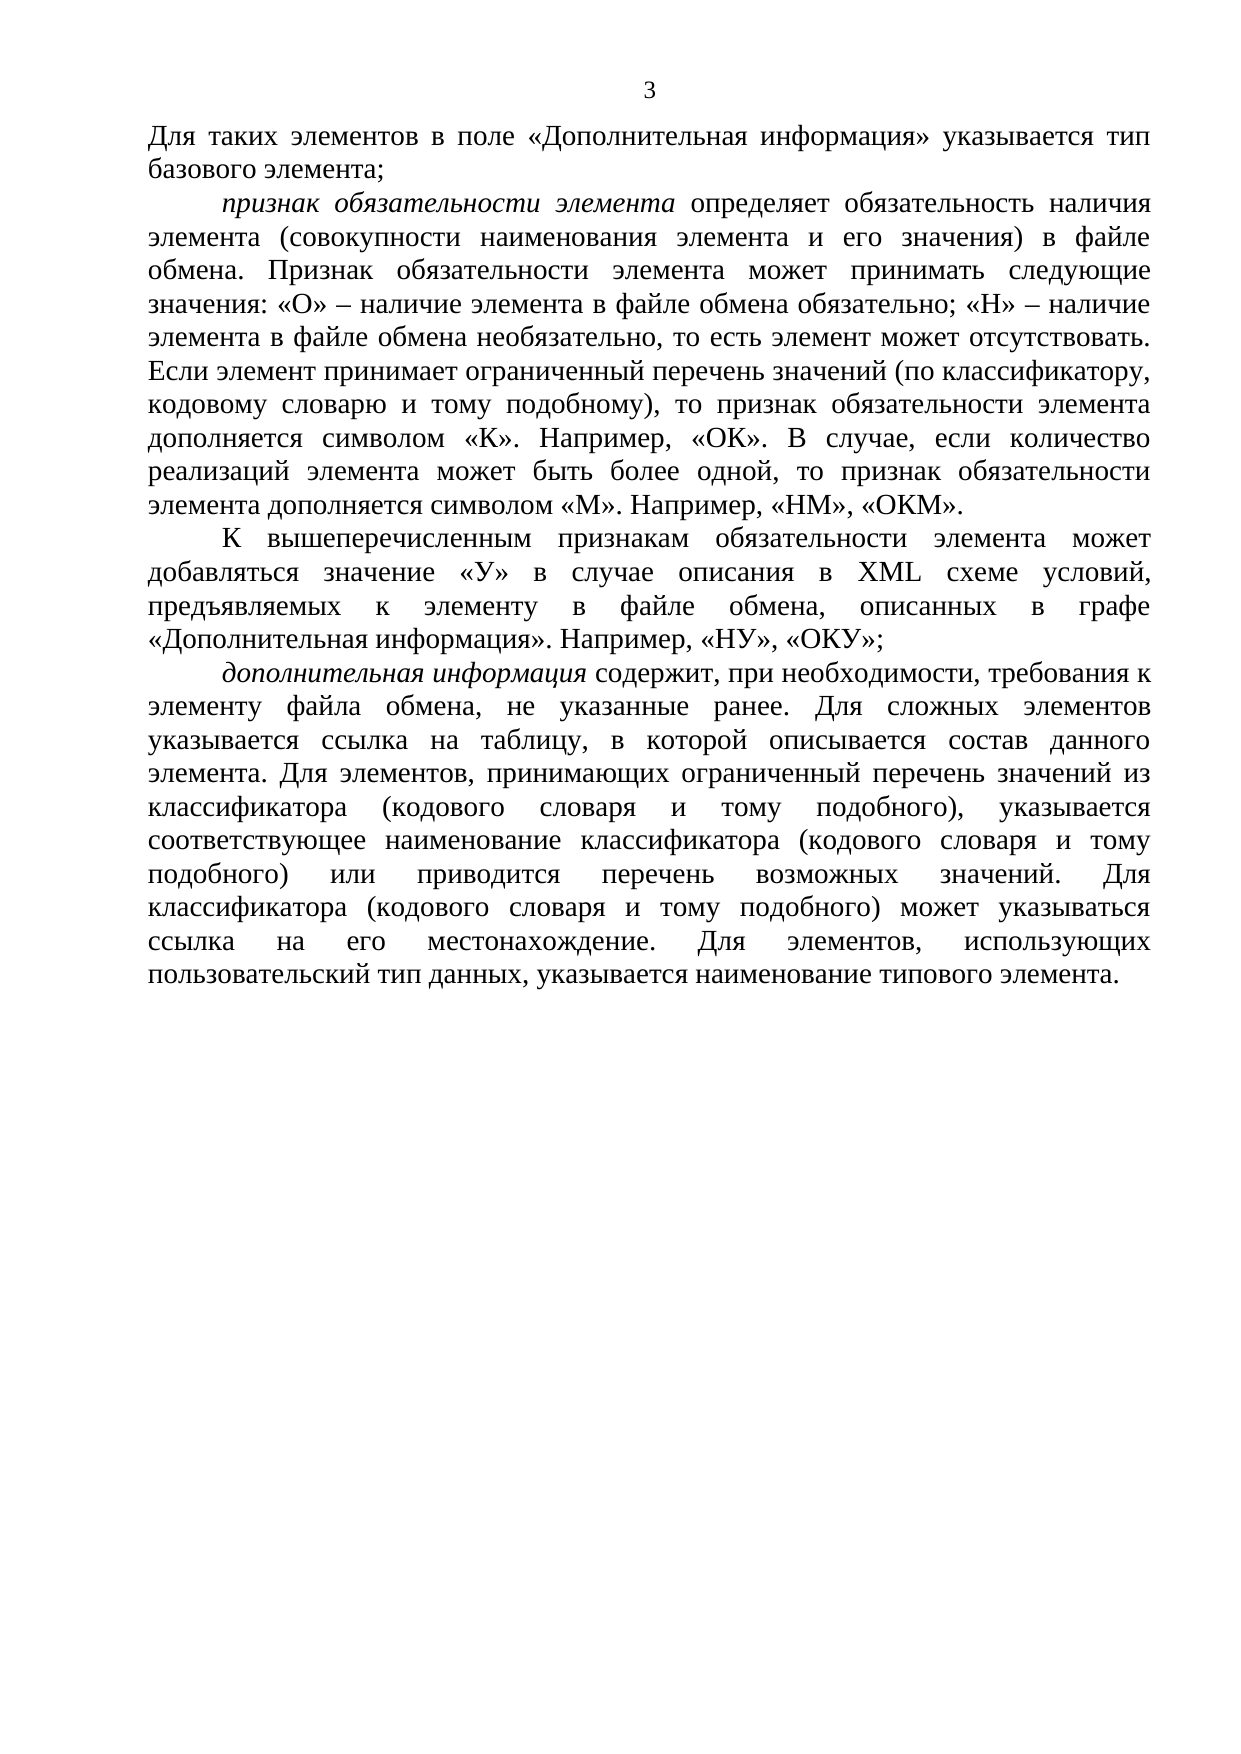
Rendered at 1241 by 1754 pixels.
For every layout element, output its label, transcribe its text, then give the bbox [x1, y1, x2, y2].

text К вышеперечисленным признакам обязательности элемента может добавляться значение «У» в случае описания в XML схеме условий, предъявляемых к элементу в файле обмена, описанных в графе «Дополнительная информация». Например, «НУ», «ОКУ»; [148, 521, 1152, 655]
list дополнительная информация содержит, при необходимости, требования к элементу файла обмена, не указанные ранее. Для сложных элементов указывается ссылка на таблицу, в которой описывается состав данного элемента. Для элементов, принимающих ограниченный перечень значений из классификатора (кодового словаря и тому подобного), указывается соответствующее наименование классификатора (кодового словаря и тому подобного) или приводится перечень возможных значений. Для классификатора (кодового словаря и тому подобного) может указываться ссылка на его местонахождение. Для элементов, использующих пользовательский тип данных, указывается наименование типового элемента. [148, 655, 1152, 990]
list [148, 118, 1152, 185]
list признак обязательности элемента определяет обязательность наличия элемента (совокупности наименования элемента и его значения) в файле обмена. Признак обязательности элемента может принимать следующие значения: «О» – наличие элемента в файле обмена обязательно; «Н» – наличие элемента в файле обмена необязательно, то есть элемент может отсутствовать. Если элемент принимает ограниченный перечень значений (по классификатору, кодовому словарю и тому подобному), то признак обязательности элемента дополняется символом «К». Например, «ОК». В случае, если количество реализаций элемента может быть более одной, то признак обязательности элемента дополняется символом «М». Например, «НМ», «ОКМ». [148, 185, 1152, 521]
